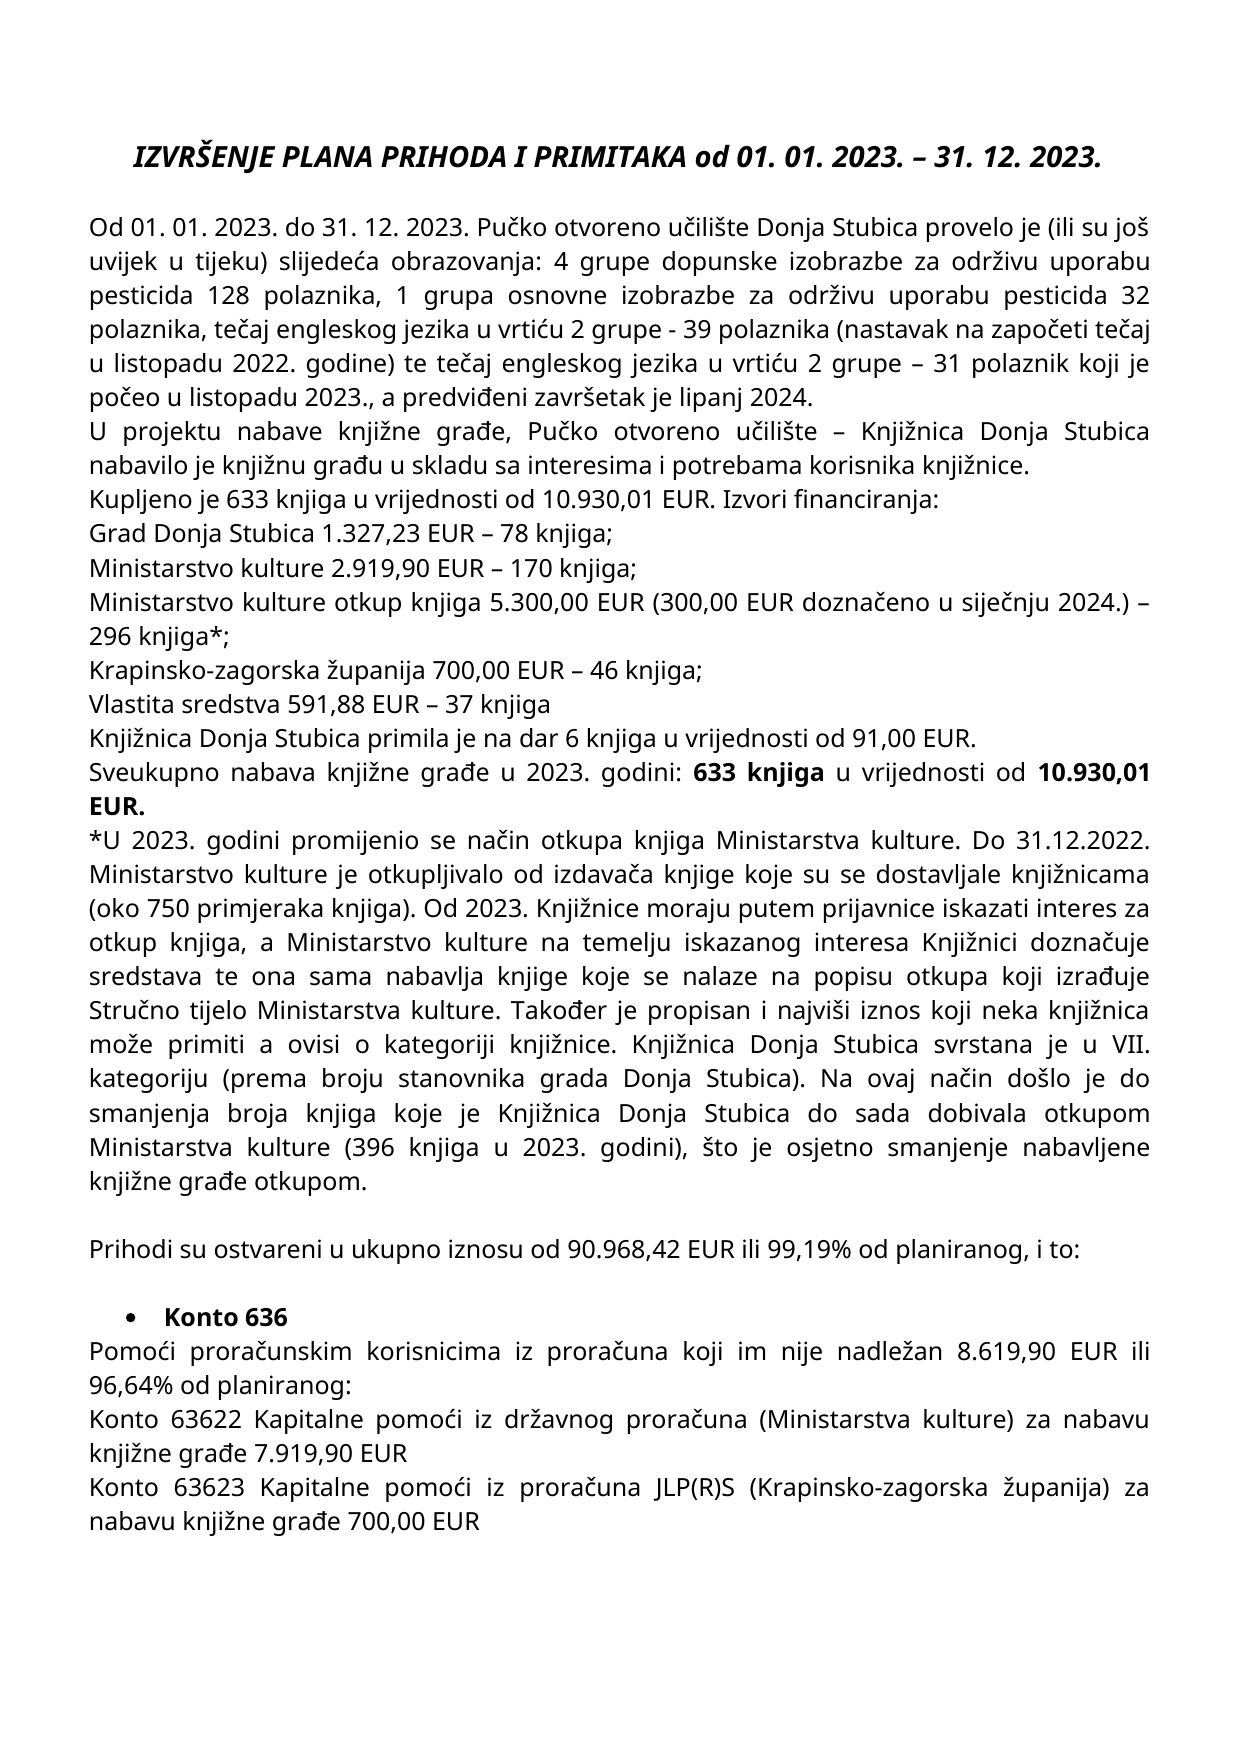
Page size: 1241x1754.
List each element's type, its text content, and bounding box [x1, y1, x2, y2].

text Grad Donja Stubica 1.327,23 EUR – 78 knjiga; [89, 516, 1152, 550]
text Prihodi su ostvareni u ukupno iznosu od 90.968,42 EUR ili 99,19% od planiranog, i to: [89, 1231, 1152, 1266]
text Vlastita sredstva 591,88 EUR – 37 knjiga [89, 686, 1152, 721]
text Krapinsko-zagorska županija 700,00 EUR – 46 knjiga; [89, 652, 1152, 686]
text *U 2023. godini promijenio se način otkupa knjiga Ministarstva kulture. Do 31.12.2022. Ministarstvo kulture je otkupljivalo od izdavača knjige koje su se dostavljale knjižnicama (oko 750 primjeraka knjiga). Od 2023. Knjižnice moraju putem prijavnice iskazati interes za otkup knjiga, a Ministarstvo kulture na temelju iskazanog interesa Knjižnici doznačuje sredstava te ona sama nabavlja knjige koje se nalaze na popisu otkupa koji izrađuje Stručno tijelo Ministarstva kulture. Također je propisan i najviši iznos koji neka knjižnica može primiti a ovisi o kategoriji knjižnice. Knjižnica Donja Stubica svrstana je u VII. kategoriju (prema broju stanovnika grada Donja Stubica). Na ovaj način došlo je do smanjenja broja knjiga koje je Knjižnica Donja Stubica do sada dobivala otkupom Ministarstva kulture (396 knjiga u 2023. godini), što je osjetno smanjenje nabavljene knjižne građe otkupom. [89, 823, 1152, 1197]
text IZVRŠENJE PLANA PRIHODA I PRIMITAKA od 01. 01. 2023. – 31. 12. 2023. [89, 136, 1152, 176]
text Ministarstvo kulture otkup knjiga 5.300,00 EUR (300,00 EUR doznačeno u siječnju 2024.) – 296 knjiga*; [89, 584, 1152, 652]
text Knjižnica Donja Stubica primila je na dar 6 knjiga u vrijednosti od 91,00 EUR. [89, 721, 1152, 754]
text U projektu nabave knjižne građe, Pučko otvoreno učilište – Knjižnica Donja Stubica nabavilo je knjižnu građu u skladu sa interesima i potrebama korisnika knjižnice. [89, 414, 1152, 482]
text Konto 63622 Kapitalne pomoći iz državnog proračuna (Ministarstva kulture) za nabavu knjižne građe 7.919,90 EUR [89, 1402, 1152, 1470]
text Sveukupno nabava knjižne građe u 2023. godini: 633 knjiga u vrijednosti od 10.930,01 EUR. [89, 754, 1152, 823]
text Ministarstvo kulture 2.919,90 EUR – 170 knjiga; [89, 550, 1152, 584]
list Konto 636 [126, 1299, 1152, 1334]
text Od 01. 01. 2023. do 31. 12. 2023. Pučko otvoreno učilište Donja Stubica provelo je (ili su još uvijek u tijeku) slijedeća obrazovanja: 4 grupe dopunske izobrazbe za održivu uporabu pesticida 128 polaznika, 1 grupa osnovne izobrazbe za održivu uporabu pesticida 32 polaznika, tečaj engleskog jezika u vrtiću 2 grupe - 39 polaznika (nastavak na započeti tečaj u listopadu 2022. godine) te tečaj engleskog jezika u vrtiću 2 grupe – 31 polaznik koji je počeo u listopadu 2023., a predviđeni završetak je lipanj 2024. [89, 209, 1152, 414]
text Kupljeno je 633 knjiga u vrijednosti od 10.930,01 EUR. Izvori financiranja: [89, 482, 1152, 516]
text Konto 63623 Kapitalne pomoći iz proračuna JLP(R)S (Krapinsko-zagorska županija) za nabavu knjižne građe 700,00 EUR [89, 1470, 1152, 1538]
text Pomoći proračunskim korisnicima iz proračuna koji im nije nadležan 8.619,90 EUR ili 96,64% od planiranog: [89, 1334, 1152, 1402]
